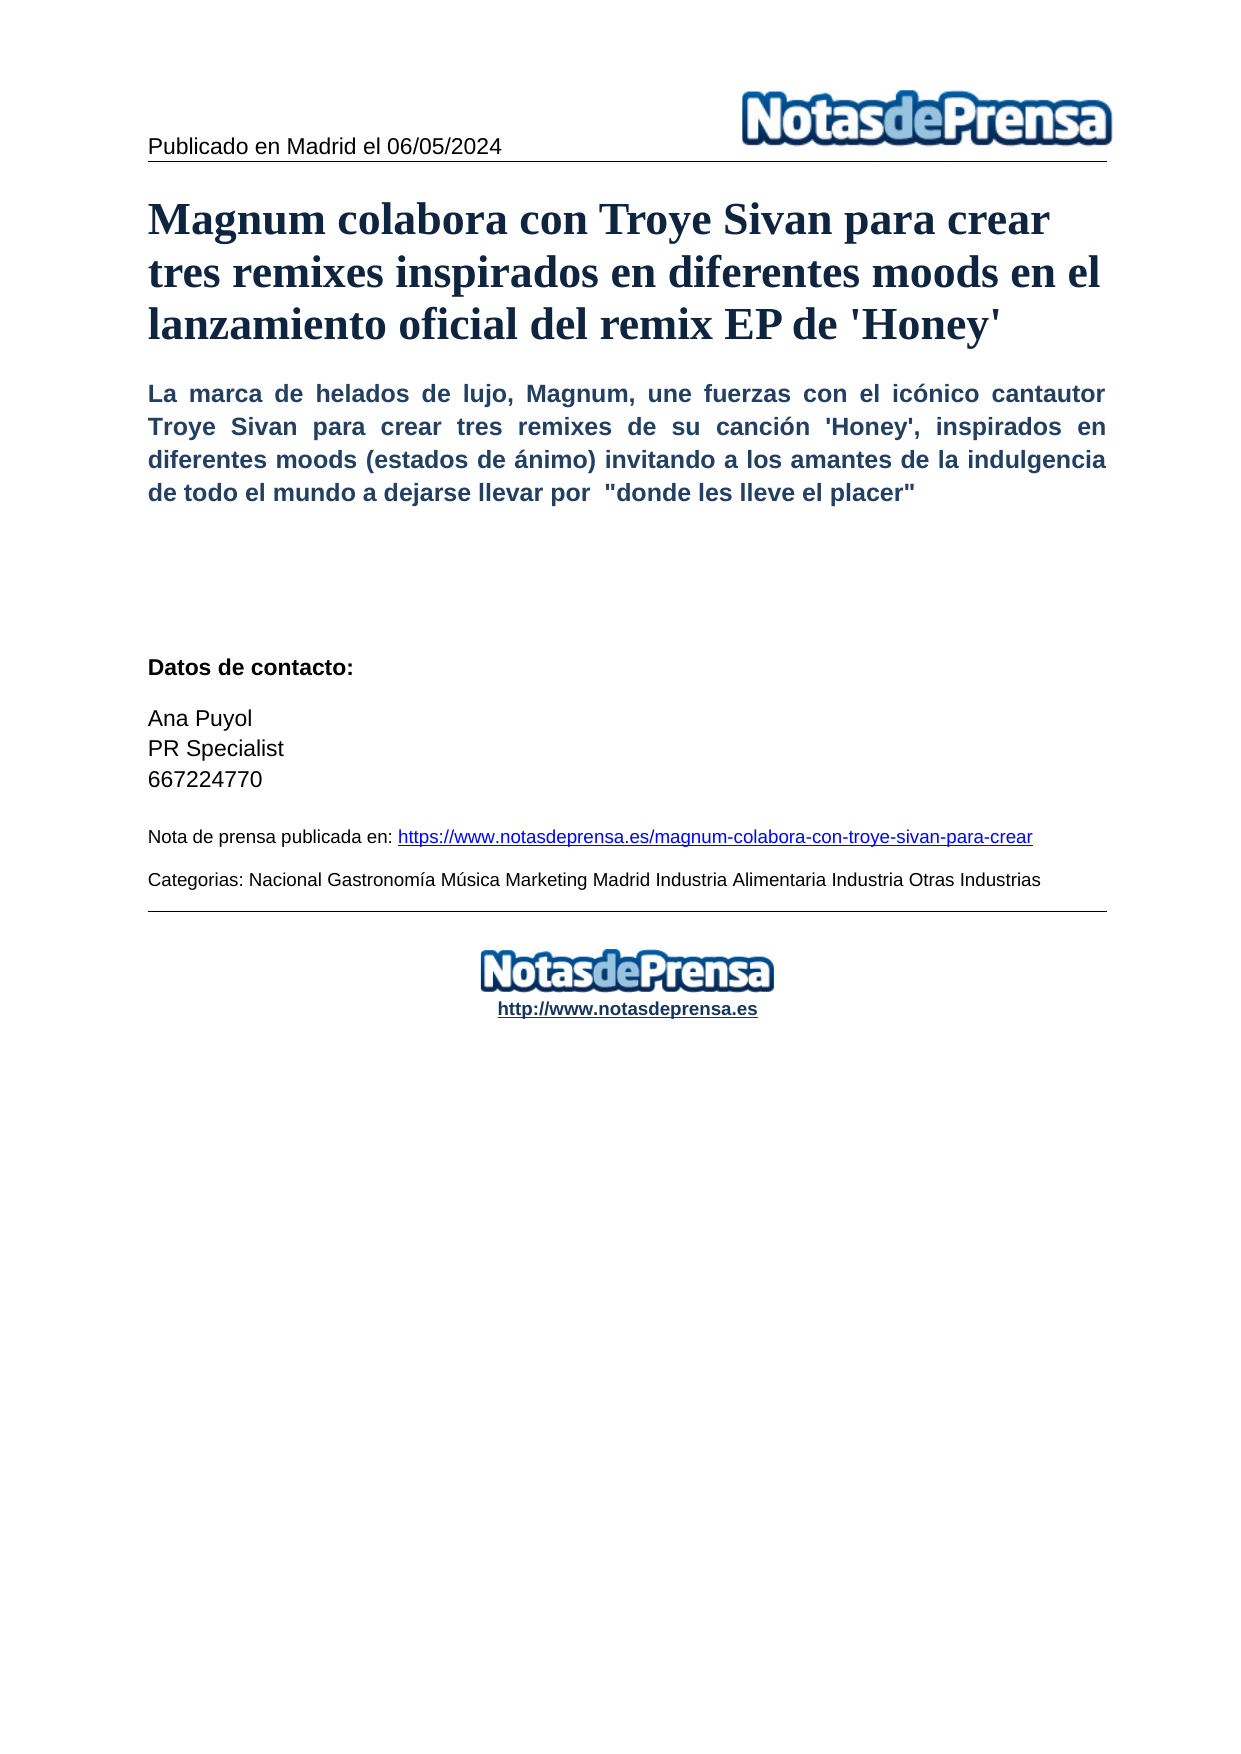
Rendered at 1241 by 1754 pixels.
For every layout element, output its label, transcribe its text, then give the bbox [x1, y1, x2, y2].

text Ana Puyol [148, 705, 1063, 732]
picture [480, 948, 775, 994]
subtitle Magnum colabora con Troye Sivan para crear tres remixes inspirados en diferentes moods en el lanzamiento oficial del remix EP de 'Honey' [148, 192, 1107, 350]
text Categorias: Nacional Gastronomía Música Marketing Madrid Industria Alimentaria Industria Otras Industrias [148, 868, 1107, 890]
text 667224770 [148, 766, 1063, 792]
text PR Specialist [148, 735, 1063, 762]
text Publicado en Madrid el 06/05/2024 [148, 133, 1107, 161]
text Datos de contacto: [148, 654, 1107, 681]
picture [742, 90, 1113, 148]
subtitle La marca de helados de lujo, Magnum, une fuerzas con el icónico cantautor Troye Sivan para crear tres remixes de su canción 'Honey', inspirados en diferentes moods (estados de ánimo) invitando a los amantes de la indulgencia de todo el mundo a dejarse llevar por "donde les lleve el placer" [148, 379, 1107, 507]
text http://www.notasdeprensa.es [148, 998, 1107, 1019]
text Nota de prensa publicada en: https://www.notasdeprensa.es/magnum-colabora-con-troye-sivan-para-crear [148, 826, 1107, 848]
